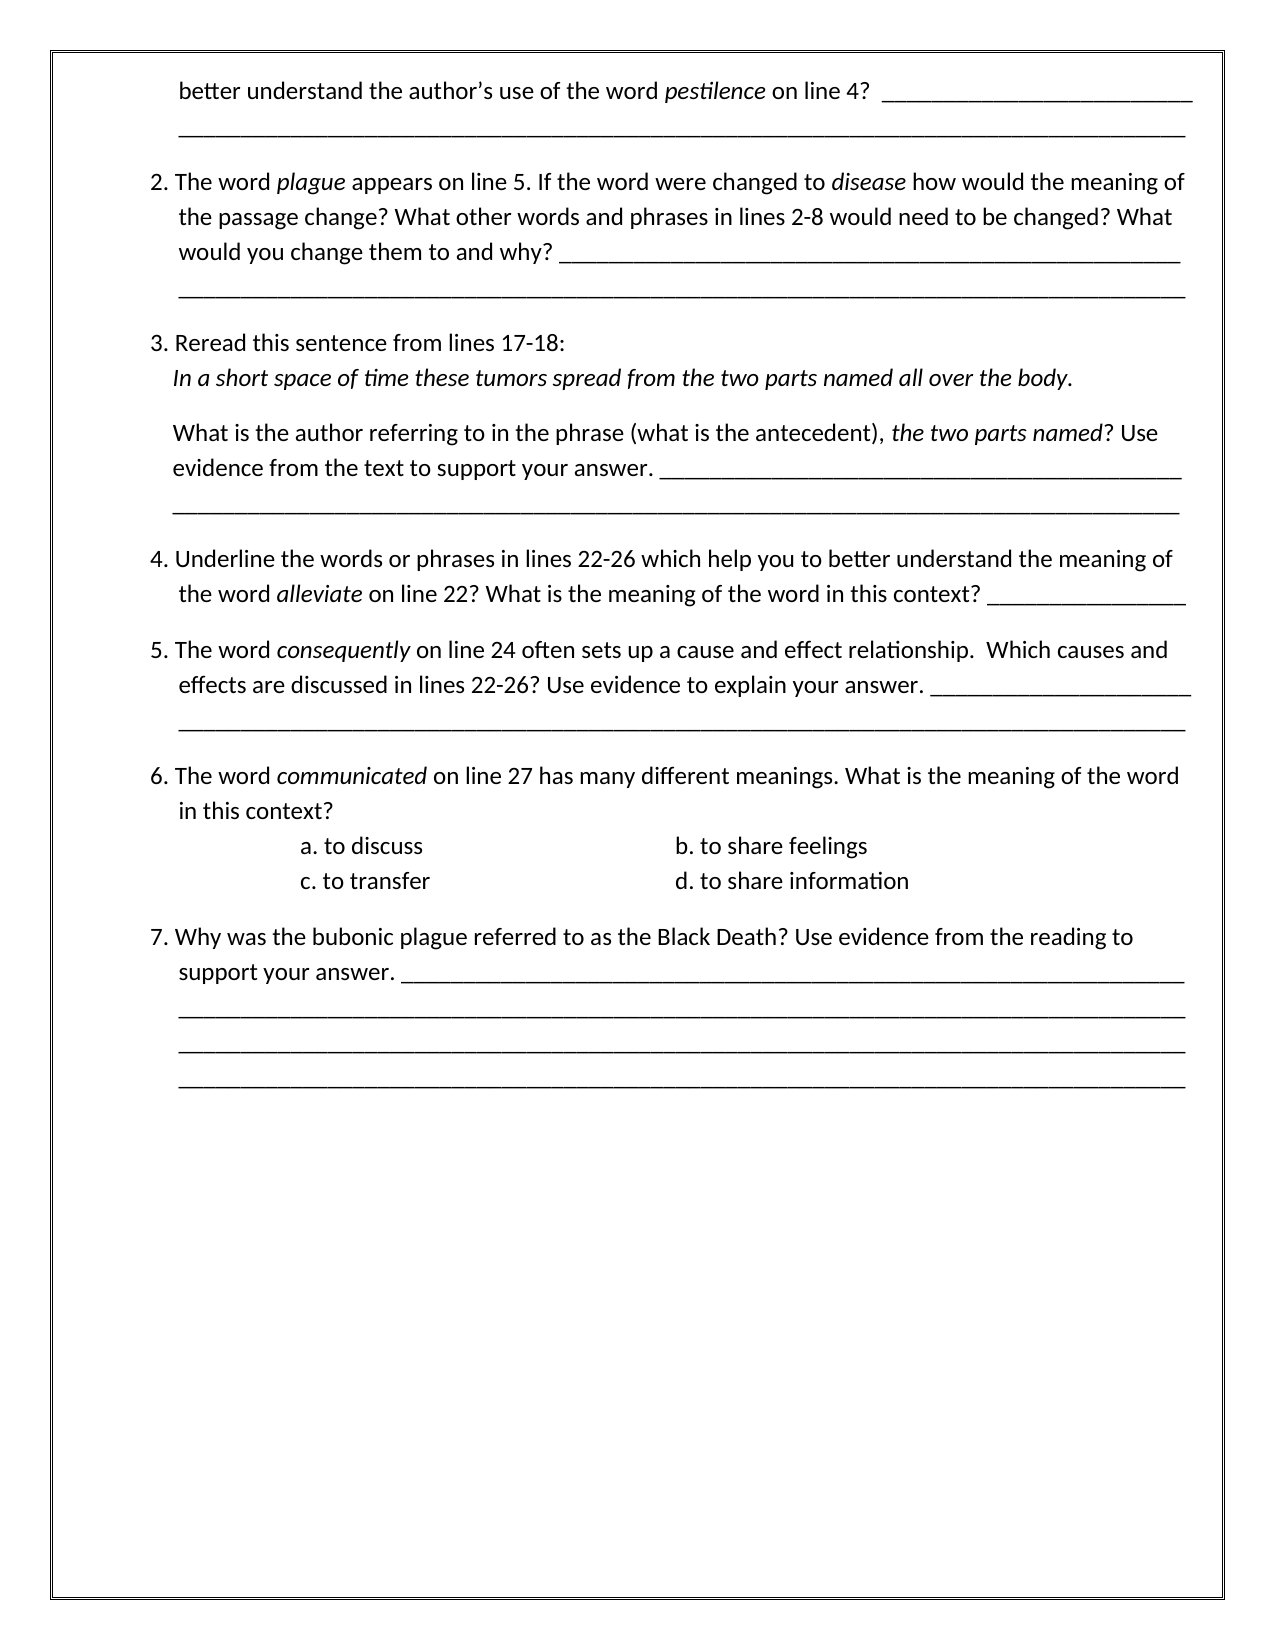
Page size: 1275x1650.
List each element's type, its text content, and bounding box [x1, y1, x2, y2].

text 5. The word consequently on line 24 often sets up a cause and effect relationship. Which causes and effects are discussed in lines 22-26? Use evidence to explain your answer. _____________________ _________________________________________________________________________________ [150, 634, 1200, 735]
text 2. The word plague appears on line 5. If the word were changed to disease how would the meaning of the passage change? What other words and phrases in lines 2-8 would need to be changed? What would you change them to and why? __________________________________________________ _________________________________________________________________________________ [150, 166, 1200, 301]
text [150, 75, 1200, 141]
text 6. The word communicated on line 27 has many different meanings. What is the meaning of the word in this context? a. to discuss b. to share feelings c. to transfer d. to share information [150, 760, 1200, 896]
text 7. Why was the bubonic plague referred to as the Black Death? Use evidence from the reading to support your answer. _______________________________________________________________ _________________________________________________________________________________ _________________________________________________________________________________ _________________________________________________________________________________ [150, 921, 1200, 1124]
text What is the author referring to in the phrase (what is the antecedent), the two parts named? Use evidence from the text to support your answer. __________________________________________ _________________________________________________________________________________ [150, 417, 1200, 518]
text 4. Underline the words or phrases in lines 22-26 which help you to better understand the meaning of the word alleviate on line 22? What is the meaning of the word in this context? ________________ [150, 543, 1200, 609]
text 3. Reread this sentence from lines 17-18: In a short space of time these tumors spread from the two parts named all over the body. [150, 327, 1200, 392]
